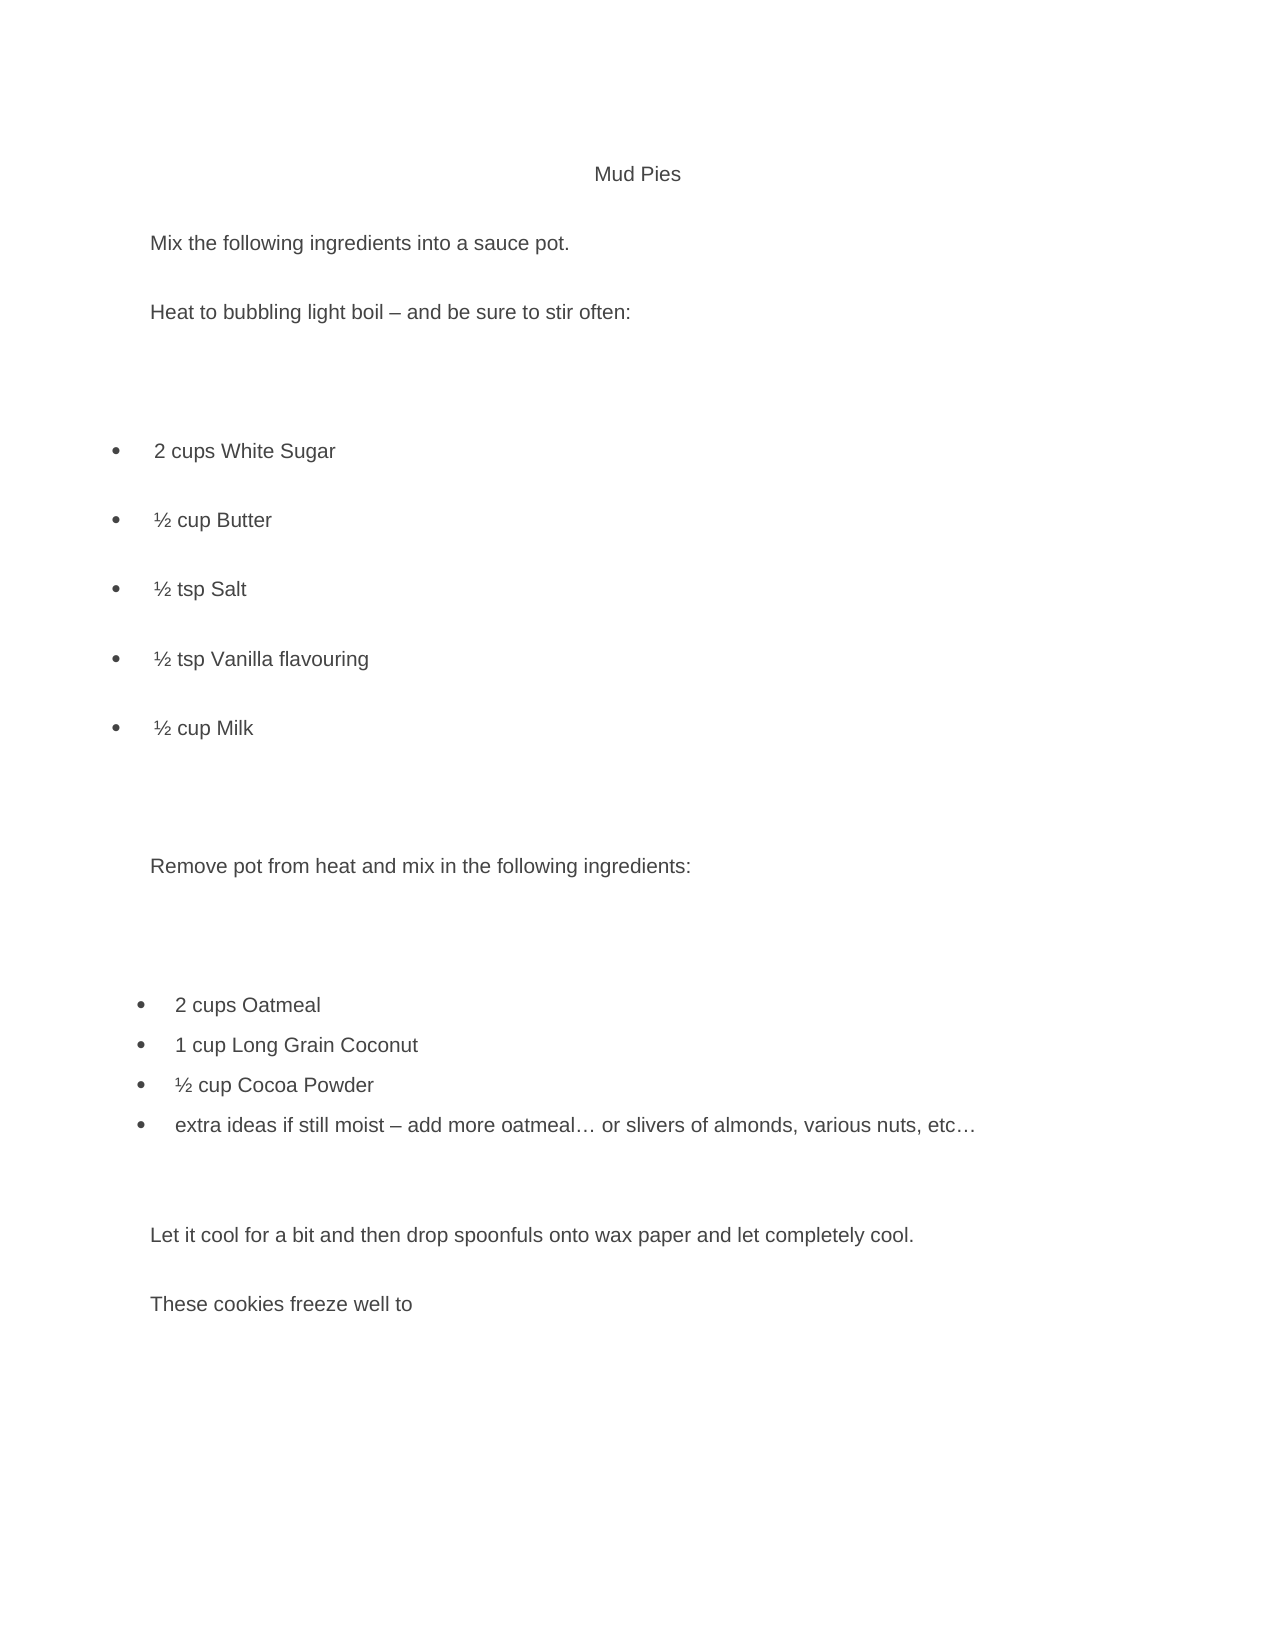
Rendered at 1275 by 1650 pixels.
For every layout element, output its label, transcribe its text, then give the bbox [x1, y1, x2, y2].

text Mud Pies [150, 150, 1125, 186]
text Let it cool for a bit and then drop spoonfuls onto wax paper and let completely cool. [150, 1211, 1125, 1247]
text  ½ cup Butter [112, 496, 1125, 532]
text Heat to bubbling light boil – and be sure to stir often: [150, 288, 1125, 324]
text  ½ cup Milk [112, 704, 1125, 740]
text Mix the following ingredients into a sauce pot. [150, 219, 1125, 255]
list 1 cup Long Grain Coconut [137, 1021, 1125, 1057]
list ½ cup Cocoa Powder [137, 1062, 1125, 1097]
text These cookies freeze well to [150, 1281, 1125, 1316]
text Remove pot from heat and mix in the following ingredients: [150, 843, 1125, 878]
text  2 cups White Sugar [112, 427, 1125, 463]
text  ½ tsp Salt [112, 566, 1125, 601]
list 2 cups Oatmeal [137, 981, 1125, 1017]
list extra ideas if still moist – add more oatmeal… or slivers of almonds, various nuts, etc… [137, 1102, 1125, 1137]
text  ½ tsp Vanilla flavouring [112, 635, 1125, 670]
